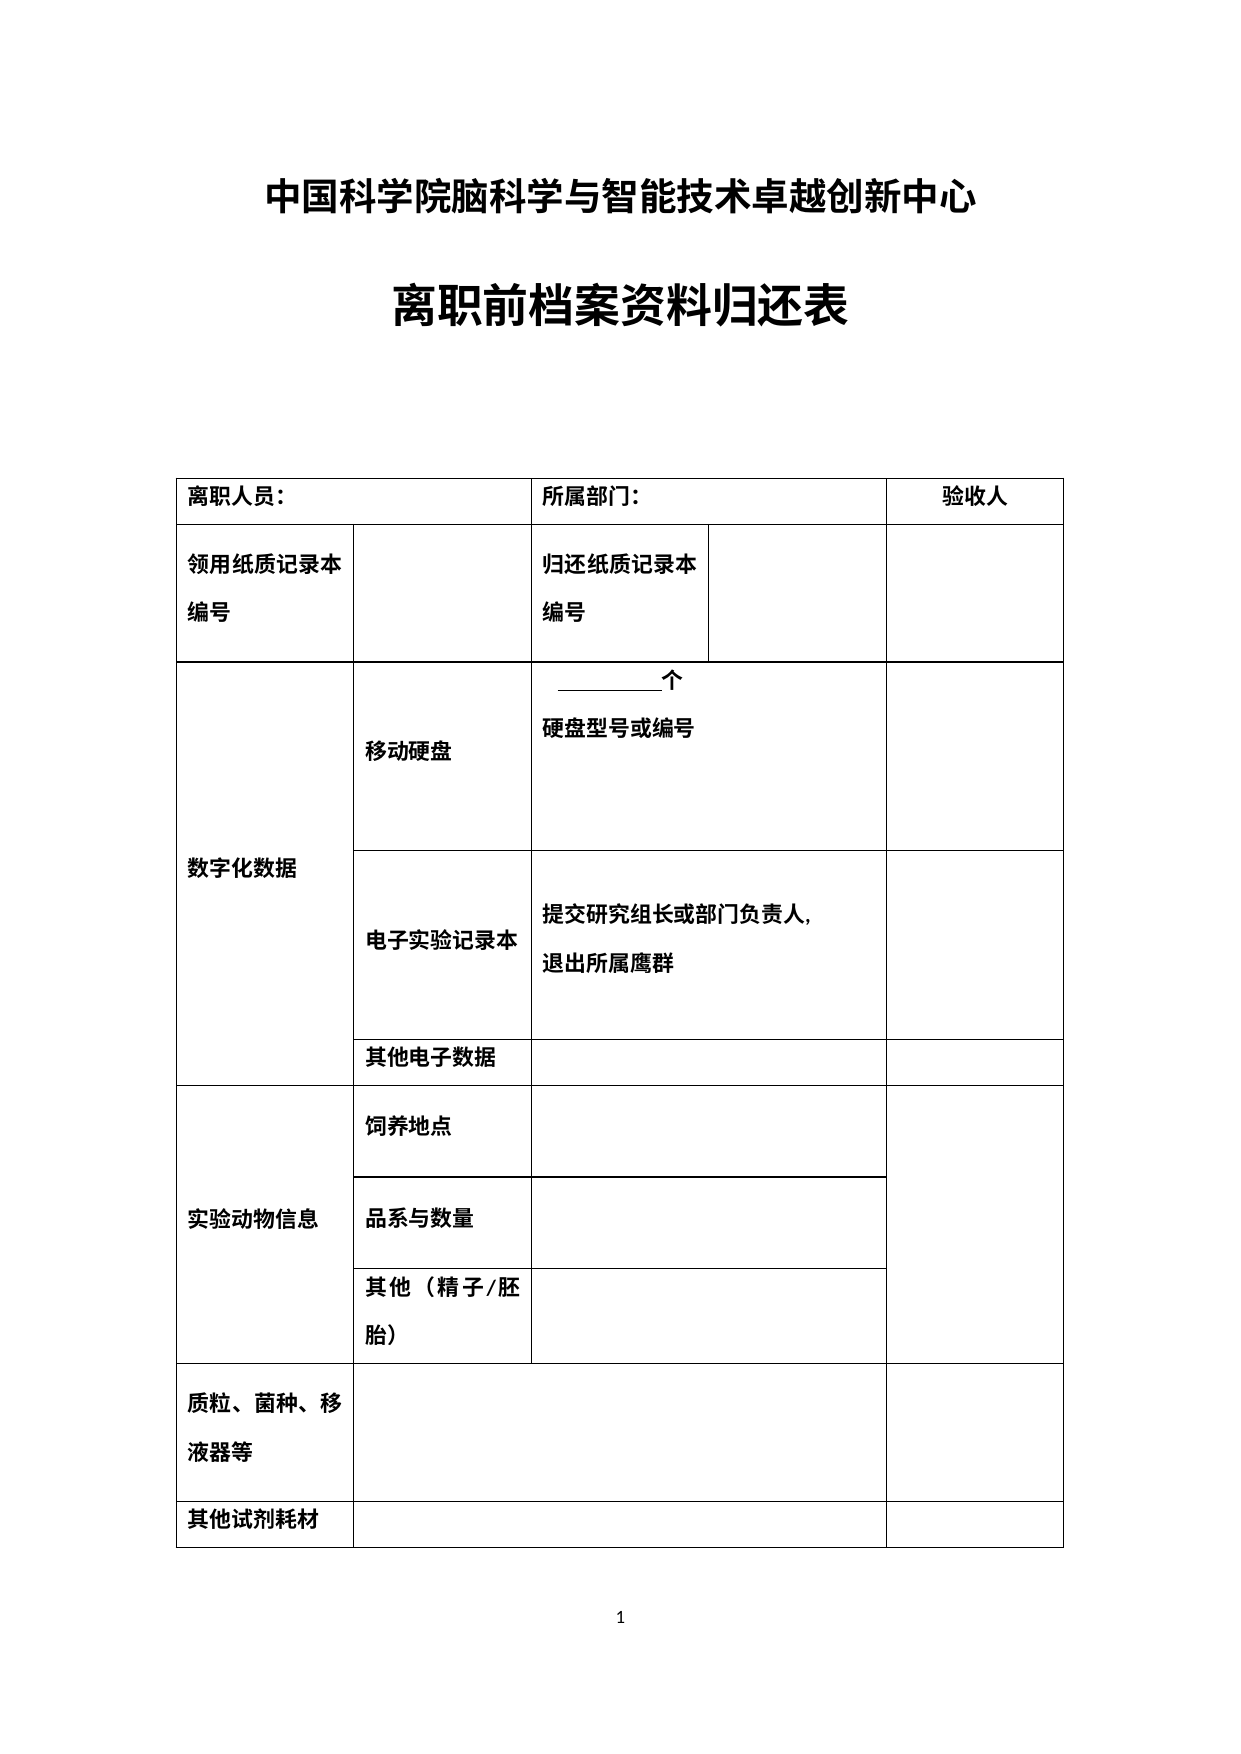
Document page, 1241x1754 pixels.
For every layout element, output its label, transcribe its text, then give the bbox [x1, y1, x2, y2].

table_cell 实验动物信息 [177, 1086, 353, 1363]
table_cell [354, 1364, 886, 1501]
table_cell [354, 525, 531, 661]
table_cell 质粒、菌种、移液器等 [177, 1364, 353, 1501]
table_cell [887, 1364, 1063, 1501]
table_cell 饲养地点 [354, 1086, 531, 1176]
table_cell [532, 1269, 886, 1363]
table_cell [532, 1178, 886, 1268]
table_cell [887, 851, 1063, 1038]
table_cell [887, 1502, 1063, 1547]
table_header 所属部门： [532, 479, 886, 524]
table_cell [887, 1040, 1063, 1084]
table_cell [532, 1086, 886, 1176]
table_cell [709, 525, 886, 661]
table_cell [887, 525, 1063, 661]
table_cell [532, 1040, 886, 1084]
table_cell 电子实验记录本 [354, 851, 531, 1038]
table_cell 个 硬盘型号或编号 [532, 663, 886, 850]
table_header 验收人 [887, 479, 1063, 524]
table_cell 其他电子数据 [354, 1040, 531, 1084]
table_cell 品系与数量 [354, 1178, 531, 1268]
table_cell 提交研究组长或部门负责人, 退出所属鹰群 [532, 851, 886, 1038]
table_cell [887, 1086, 1063, 1363]
table_cell 其他试剂耗材 [177, 1502, 353, 1547]
table_header 离职人员： [177, 479, 531, 524]
table_cell 数字化数据 [177, 663, 353, 1084]
table_cell [887, 663, 1063, 850]
table_cell 其他（精子/胚胎） [354, 1269, 531, 1363]
table_cell 移动硬盘 [354, 663, 531, 850]
text 离职前档案资料归还表 [187, 254, 1053, 352]
table_cell 归还纸质记录本编号 [532, 525, 708, 661]
table_cell [354, 1502, 886, 1547]
table_cell 领用纸质记录本编号 [177, 525, 353, 661]
text 中国科学院脑科学与智能技术卓越创新中心 [187, 162, 1053, 227]
